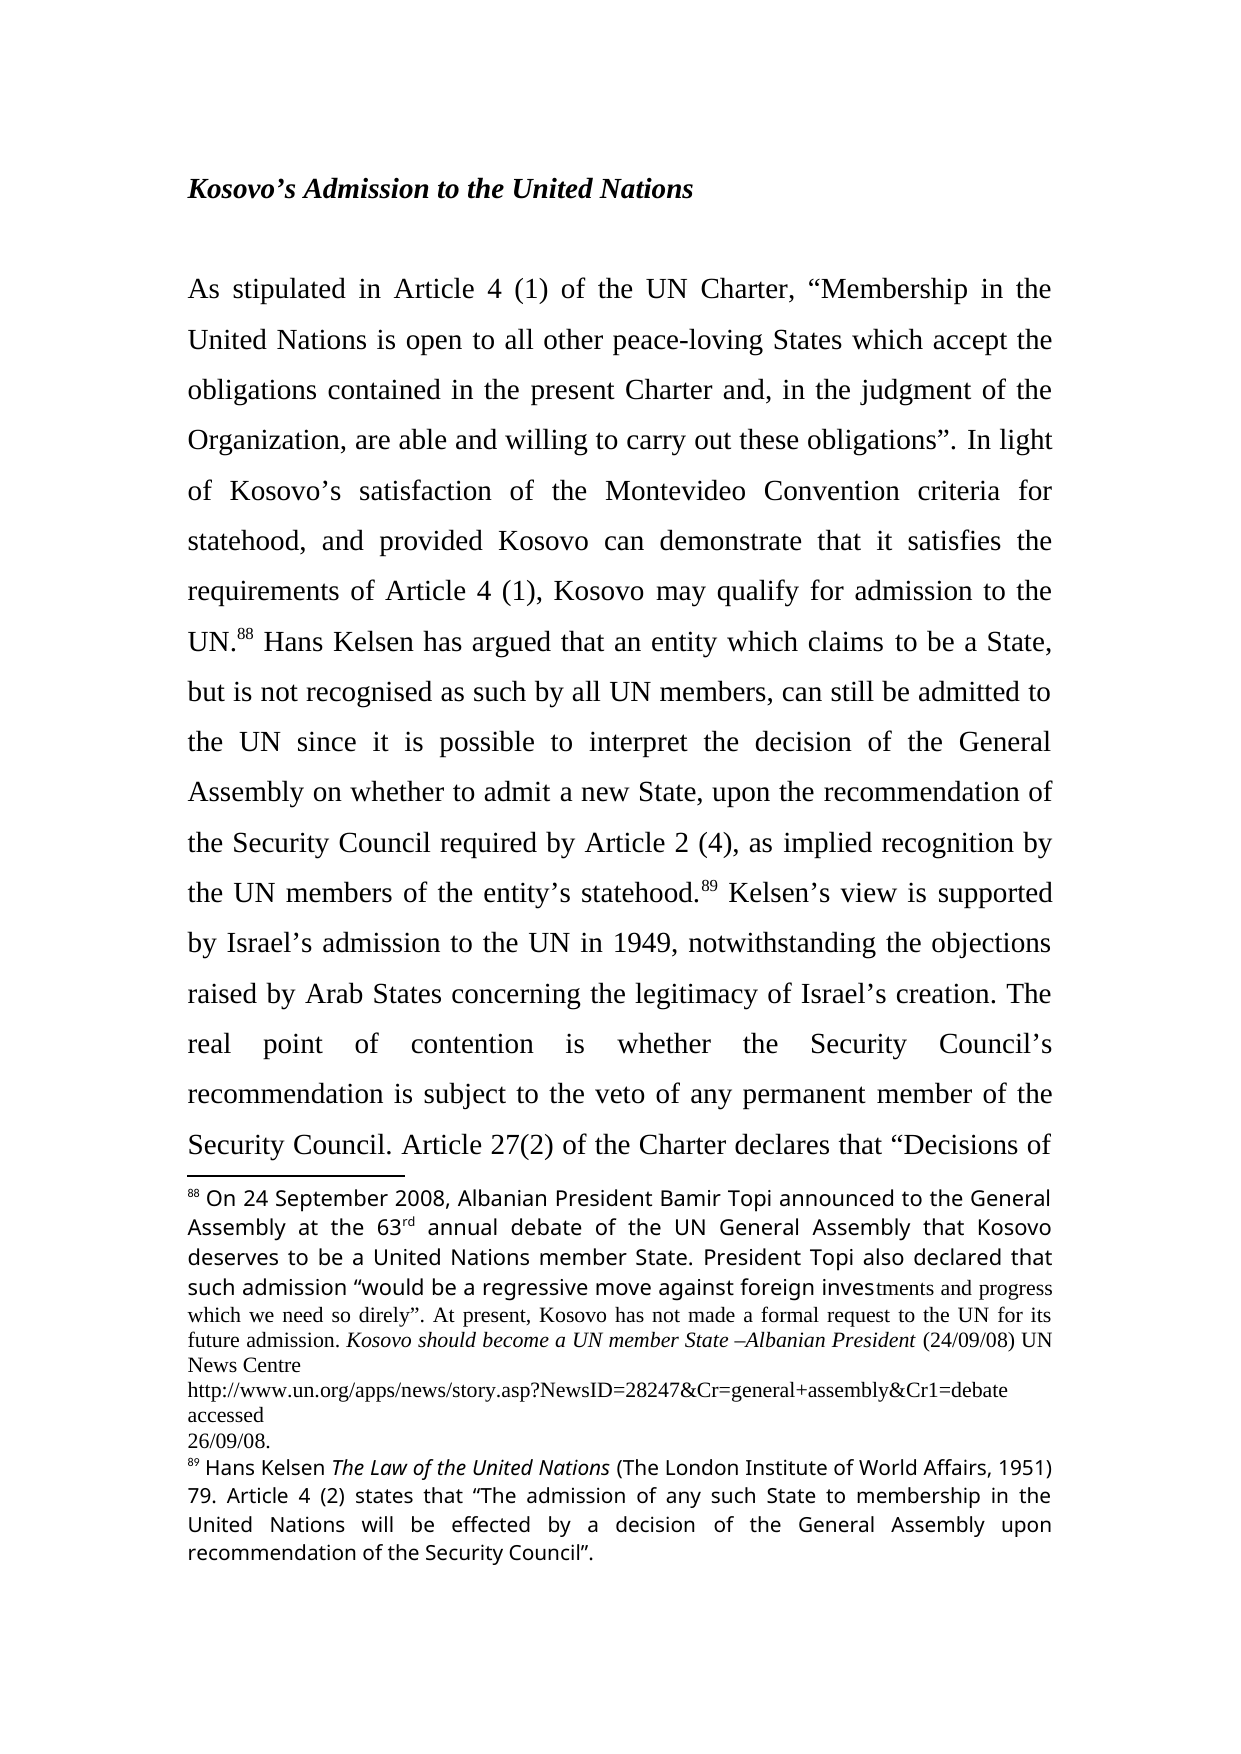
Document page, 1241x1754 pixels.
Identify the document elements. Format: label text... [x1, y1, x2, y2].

text As stipulated in Article 4 (1) of the UN Charter, “Membership in the United Nations is open to all other peace-loving States which accept the obligations contained in the present Charter and, in the judgment of the Organization, are able and willing to carry out these obligations”. In light of Kosovo’s satisfaction of the Montevideo Convention criteria for statehood, and provided Kosovo can demonstrate that it satisfies the requirements of Article 4 (1), Kosovo may qualify for admission to the UN. Hans Kelsen has argued that an entity which claims to be a State, but is not recognised as such by all UN members, can still be admitted to the UN since it is possible to interpret the decision of the General Assembly on whether to admit a new State, upon the recommendation of the Security Council required by Article 2 (4), as implied recognition by the UN members of the entity’s statehood. Kelsen’s view is supported by Israel’s admission to the UN in 1949, notwithstanding the objections raised by Arab States concerning the legitimacy of Israel’s creation. The real point of contention is whether the Security Council’s recommendation is subject to the veto of any permanent member of the Security Council. Article 27(2) of the Charter declares that “Decisions of the Security Council on procedural matters shall be made by an affirmative vote of nine members”. However, Article 27(3) stipulates that “Decisions of the Security Council on all other matters shall be made by an affirmative vote of nine members including the concurring votes of the permanent members”. Therefore, it is important to establish whether a membership recommendation is to be construed as a ‘procedural matter’ or a ‘decision’ requiring the concurring vote of all permanent members. Academic opinion appears to endorse the view that the admission of a new member under Article 4 is to be regarded as a non-procedural decision, subject to the veto under Article 27(3). Accordingly, Russia could veto Kosovo’s future admission. [187, 271, 1053, 1160]
text Kosovo’s Admission to the United Nations [187, 171, 1053, 204]
